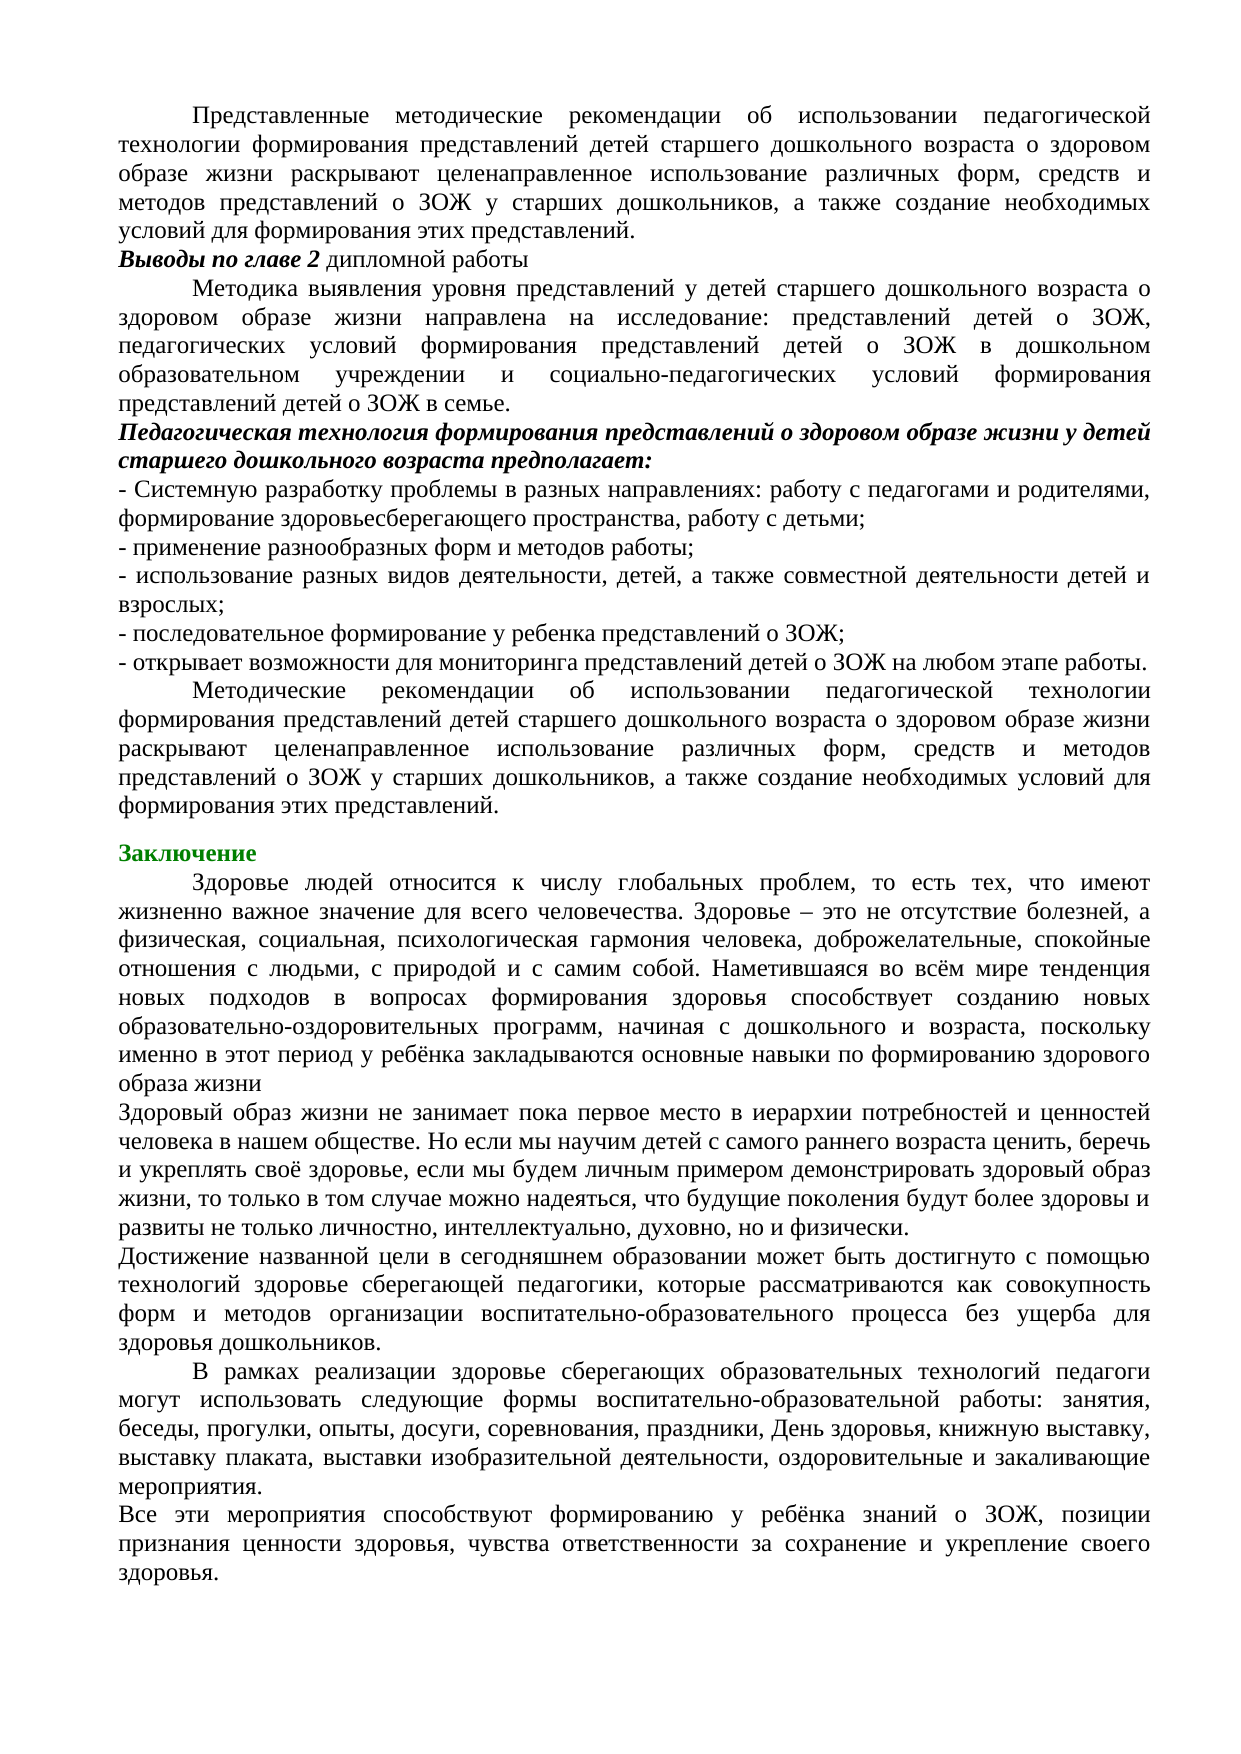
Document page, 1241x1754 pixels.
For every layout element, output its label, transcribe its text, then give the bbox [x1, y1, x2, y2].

text - последовательное формирование у ребенка представлений о ЗОЖ; [118, 618, 1152, 647]
subtitle Заключение [118, 838, 1152, 867]
text Методические рекомендации об использовании педагогической технологии формирования представлений детей старшего дошкольного возраста о здоровом образе жизни раскрывают целенаправленное использование различных форм, средств и методов представлений о ЗОЖ у старших дошкольников, а также создание необходимых условий для формирования этих представлений. [118, 675, 1152, 819]
text - применение разнообразных форм и методов работы; [118, 532, 1152, 560]
text Педагогическая технология формирования представлений о здоровом образе жизни у детей старшего дошкольного возраста предполагает: [118, 417, 1152, 474]
text Все эти мероприятия способствуют формированию у ребёнка знаний о ЗОЖ, позиции признания ценности здоровья, чувства ответственности за сохранение и укрепление своего здоровья. [118, 1499, 1152, 1586]
text В рамках реализации здоровье сберегающих образовательных технологий педагоги могут использовать следующие формы воспитательно-образовательной работы: занятия, беседы, прогулки, опыты, досуги, соревнования, праздники, День здоровья, книжную выставку, выставку плаката, выставки изобразительной деятельности, оздоровительные и закаливающие мероприятия. [118, 1356, 1152, 1499]
text Методика выявления уровня представлений у детей старшего дошкольного возраста о здоровом образе жизни направлена на исследование: представлений детей о ЗОЖ, педагогических условий формирования представлений детей о ЗОЖ в дошкольном образовательном учреждении и социально-педагогических условий формирования представлений детей о ЗОЖ в семье. [118, 273, 1152, 417]
text - использование разных видов деятельности, детей, а также совместной деятельности детей и взрослых; [118, 560, 1152, 618]
text Выводы по главе 2 дипломной работы [118, 244, 1152, 273]
text - Системную разработку проблемы в разных направлениях: работу с педагогами и родителями, формирование здоровьесберегающего пространства, работу с детьми; [118, 474, 1152, 532]
text - открывает возможности для мониторинга представлений детей о ЗОЖ на любом этапе работы. [118, 647, 1152, 675]
text Достижение названной цели в сегодняшнем образовании может быть достигнуто с помощью технологий здоровье сберегающей педагогики, которые рассматриваются как совокупность форм и методов организации воспитательно-образовательного процесса без ущерба для здоровья дошкольников. [118, 1241, 1152, 1356]
text Представленные методические рекомендации об использовании педагогической технологии формирования представлений детей старшего дошкольного возраста о здоровом образе жизни раскрывают целенаправленное использование различных форм, средств и методов представлений о ЗОЖ у старших дошкольников, а также создание необходимых условий для формирования этих представлений. [118, 100, 1152, 244]
text Здоровый образ жизни не занимает пока первое место в иерархии потребностей и ценностей человека в нашем обществе. Но если мы научим детей с самого раннего возраста ценить, беречь и укреплять своё здоровье, если мы будем личным примером демонстрировать здоровый образ жизни, то только в том случае можно надеяться, что будущие поколения будут более здоровы и развиты не только личностно, интеллектуально, духовно, но и физически. [118, 1097, 1152, 1241]
text Здоровье людей относится к числу глобальных проблем, то есть тех, что имеют жизненно важное значение для всего человечества. Здоровье – это не отсутствие болезней, а физическая, социальная, психологическая гармония человека, доброжелательные, спокойные отношения с людьми, с природой и с самим собой. Наметившаяся во всём мире тенденция новых подходов в вопросах формирования здоровья способствует созданию новых образовательно-оздоровительных программ, начиная с дошкольного и возраста, поскольку именно в этот период у ребёнка закладываются основные навыки по формированию здорового образа жизни [118, 867, 1152, 1097]
